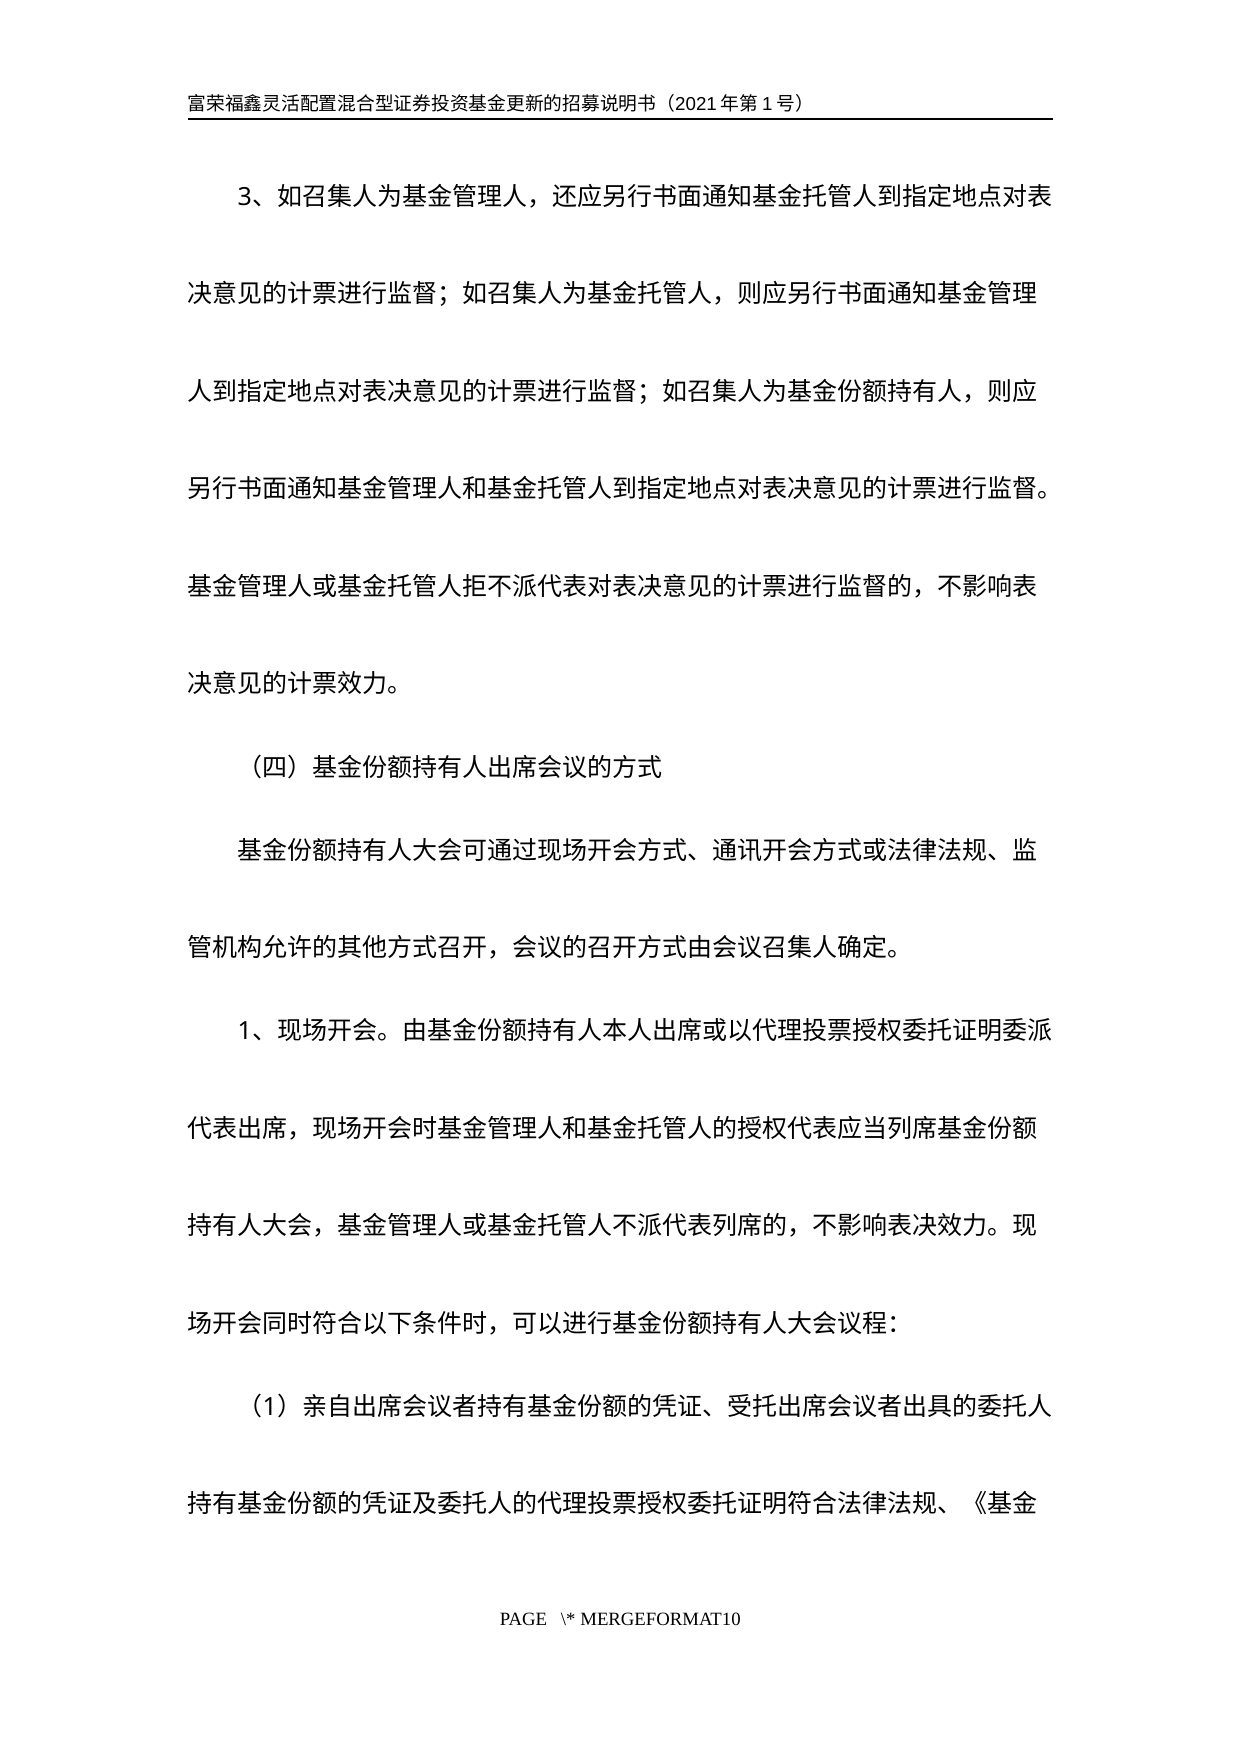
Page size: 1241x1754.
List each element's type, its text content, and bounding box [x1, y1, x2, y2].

text 基金份额持有人大会可通过现场开会方式、通讯开会方式或法律法规、监管机构允许的其他方式召开，会议的召开方式由会议召集人确定。 [187, 816, 1053, 978]
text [187, 1372, 1053, 1534]
text （四）基金份额持有人出席会议的方式 [187, 733, 1053, 798]
text 1、现场开会。由基金份额持有人本人出席或以代理投票授权委托证明委派代表出席，现场开会时基金管理人和基金托管人的授权代表应当列席基金份额持有人大会，基金管理人或基金托管人不派代表列席的，不影响表决效力。现场开会同时符合以下条件时，可以进行基金份额持有人大会议程： [187, 996, 1053, 1354]
text 3、如召集人为基金管理人，还应另行书面通知基金托管人到指定地点对表决意见的计票进行监督；如召集人为基金托管人，则应另行书面通知基金管理人到指定地点对表决意见的计票进行监督；如召集人为基金份额持有人，则应另行书面通知基金管理人和基金托管人到指定地点对表决意见的计票进行监督。基金管理人或基金托管人拒不派代表对表决意见的计票进行监督的，不影响表决意见的计票效力。 [187, 162, 1053, 714]
